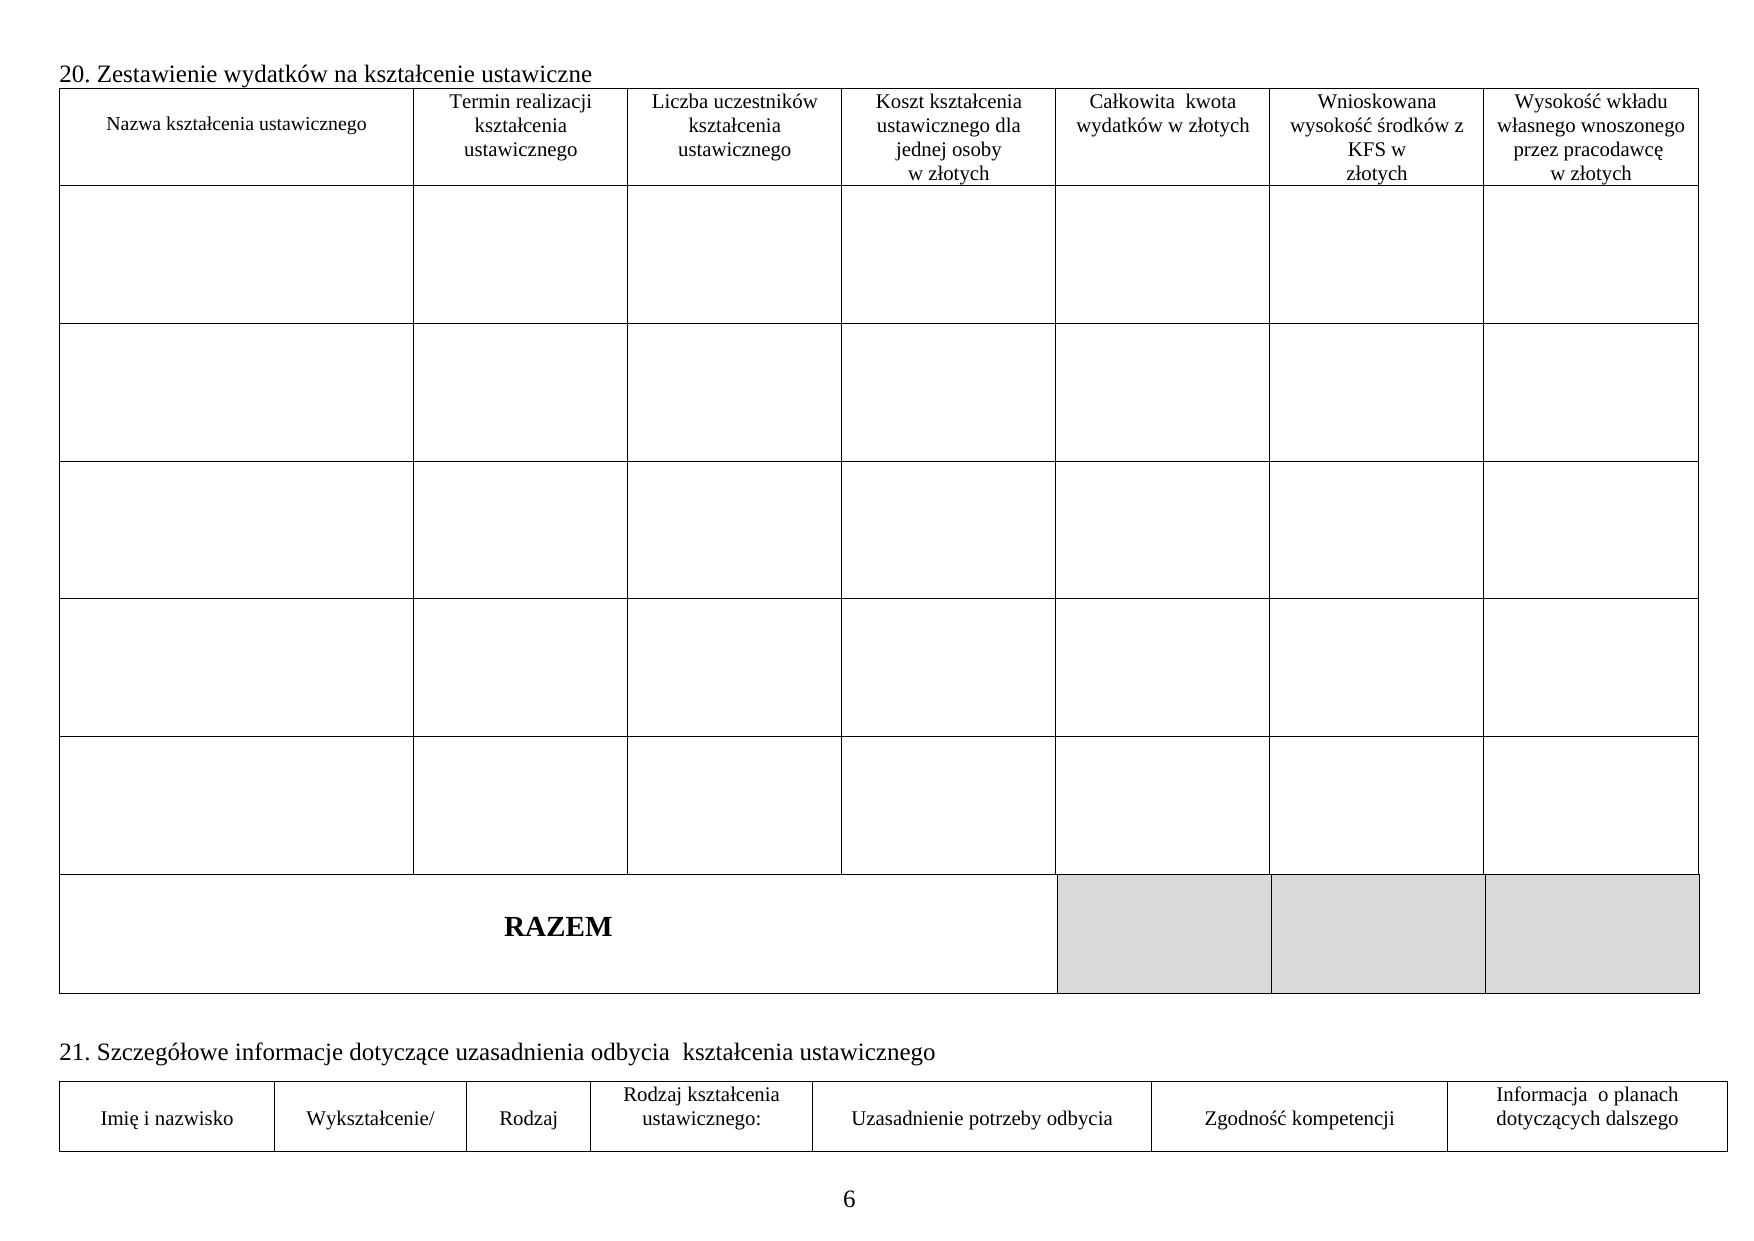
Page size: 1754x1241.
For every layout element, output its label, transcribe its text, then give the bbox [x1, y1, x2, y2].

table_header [275, 1082, 466, 1151]
table_cell RAZEM [60, 875, 1057, 993]
table_header Wysokość wkładu własnego wnoszonego przez pracodawcę w złotych [1484, 89, 1698, 185]
table_cell [842, 324, 1055, 461]
table_cell [414, 737, 627, 874]
table_cell [1484, 324, 1698, 461]
table_cell [414, 324, 627, 461]
table_header Całkowita kwota wydatków w złotych [1056, 89, 1269, 185]
table_cell [60, 186, 413, 323]
table_cell [628, 737, 841, 874]
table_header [813, 1082, 1151, 1151]
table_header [1448, 1082, 1727, 1151]
table_cell [1484, 462, 1698, 598]
table_header Nazwa kształcenia ustawicznego [60, 89, 413, 185]
table_cell [1056, 324, 1269, 461]
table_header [60, 1082, 274, 1151]
table_cell [1272, 875, 1485, 993]
table_cell [60, 462, 413, 598]
table_header Termin realizacji kształcenia ustawicznego [414, 89, 627, 185]
table_cell [1056, 599, 1269, 736]
table_header Koszt kształcenia ustawicznego dla jednej osoby w złotych [842, 89, 1055, 185]
table_cell [628, 186, 841, 323]
table_cell [1056, 186, 1269, 323]
table_cell [842, 737, 1055, 874]
table_cell [1056, 462, 1269, 598]
table_cell [414, 186, 627, 323]
table_cell [60, 599, 413, 736]
table_cell [1270, 462, 1483, 598]
table_cell [414, 462, 627, 598]
table_cell [628, 324, 841, 461]
table_cell [1270, 324, 1483, 461]
table_cell [414, 599, 627, 736]
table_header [467, 1082, 590, 1151]
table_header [1152, 1082, 1447, 1151]
table_cell [1484, 737, 1698, 874]
table_cell [1484, 186, 1698, 323]
table_cell [1486, 875, 1699, 993]
table_cell [1270, 737, 1483, 874]
table_cell [1270, 599, 1483, 736]
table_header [591, 1082, 812, 1151]
table_cell [842, 599, 1055, 736]
table_cell [60, 324, 413, 461]
list Szczegółowe informacje dotyczące uzasadnienia odbycia kształcenia ustawicznego [59, 1037, 1683, 1066]
table_cell [842, 462, 1055, 598]
table_cell [60, 737, 413, 874]
list Zestawienie wydatków na kształcenie ustawiczne [59, 59, 1683, 88]
table_cell [628, 462, 841, 598]
table_header Liczba uczestników kształcenia ustawicznego [628, 89, 841, 185]
table_header Wnioskowana wysokość środków z KFS w złotych [1270, 89, 1483, 185]
table_cell [628, 599, 841, 736]
table_cell [1056, 737, 1269, 874]
table_cell [1058, 875, 1271, 993]
table_cell [842, 186, 1055, 323]
table_cell [1484, 599, 1698, 736]
table_cell [1270, 186, 1483, 323]
